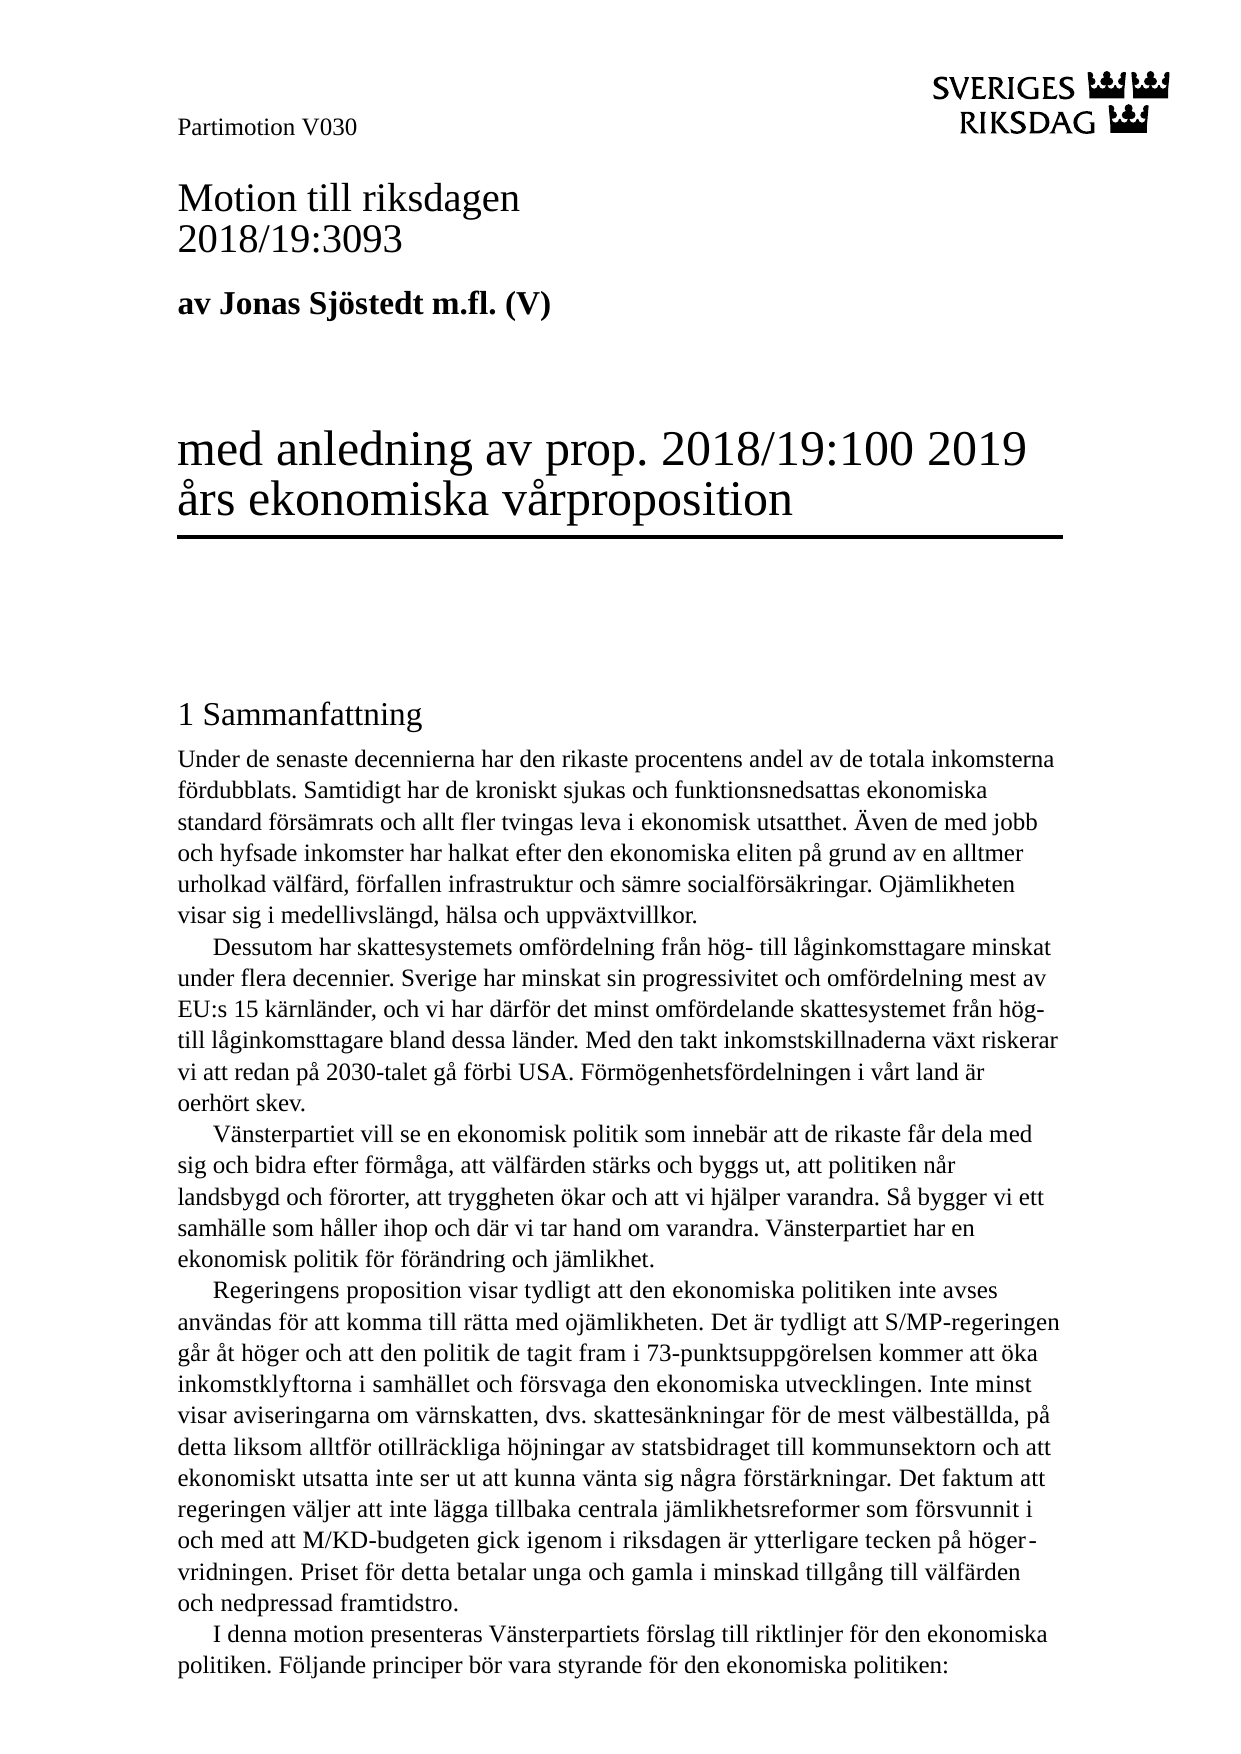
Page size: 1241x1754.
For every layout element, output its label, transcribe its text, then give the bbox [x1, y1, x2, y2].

text I denna motion presenteras Vänsterpartiets förslag till riktlinjer för den ekonomiska politiken. Följande principer bör vara styrande för den ekonomiska politiken: [177, 1617, 1063, 1679]
text Sammanfattning [177, 693, 1063, 733]
text Dessutom har skattesystemets omfördelning från hög- till låginkomsttagare minskat under flera decennier. Sverige har minskat sin progressivitet och omfördelning mest av EU:s 15 kärnländer, och vi har därför det minst omfördelande skattesystemet från hög- till låginkomsttagare bland dessa länder. Med den takt inkomstskillnaderna växt riskerar vi att redan på 2030-talet gå förbi USA. Förmögenhetsfördelningen i vårt land är oerhört skev. [177, 929, 1063, 1117]
text Regeringens proposition visar tydligt att den ekonomiska politiken inte avses användas för att komma till rätta med ojämlikheten. Det är tydligt att S/MP-regeringen går åt höger och att den politik de tagit fram i 73-punktsuppgörelsen kommer att öka inkomstklyftorna i samhället och försvaga den ekonomiska utvecklingen. Inte minst visar aviseringarna om värnskatten, dvs. skattesänkningar för de mest välbeställda, på detta liksom alltför otillräckliga höjningar av statsbidraget till kommunsektorn och att ekonomiskt utsatta inte ser ut att kunna vänta sig några förstärkningar. Det faktum att regeringen väljer att inte lägga tillbaka centrala jämlikhetsreformer som försvunnit i och med att M/KD-budgeten gick igenom i riksdagen är ytterligare tecken på högervridningen. Priset för detta betalar unga och gamla i minskad tillgång till välfärden och nedpressad framtidstro. [177, 1273, 1063, 1617]
text Vänsterpartiet vill se en ekonomisk politik som innebär att de rikaste får dela med sig och bidra efter förmåga, att välfärden stärks och byggs ut, att politiken når landsbygd och förorter, att tryggheten ökar och att vi hjälper varandra. Så bygger vi ett samhälle som håller ihop och där vi tar hand om varandra. Vänsterpartiet har en ekonomisk politik för förändring och jämlikhet. [177, 1117, 1063, 1273]
text Under de senaste decennierna har den rikaste procentens andel av de totala inkomsterna fördubblats. Samtidigt har de kroniskt sjukas och funktionsnedsattas ekonomiska standard försämrats och allt fler tvingas leva i ekonomisk utsatthet. Även de med jobb och hyfsade inkomster har halkat efter den ekonomiska eliten på grund av en alltmer urholkad välfärd, förfallen infrastruktur och sämre socialförsäkringar. Ojämlikheten visar sig i medellivslängd, hälsa och uppväxtvillkor. [177, 742, 1063, 929]
